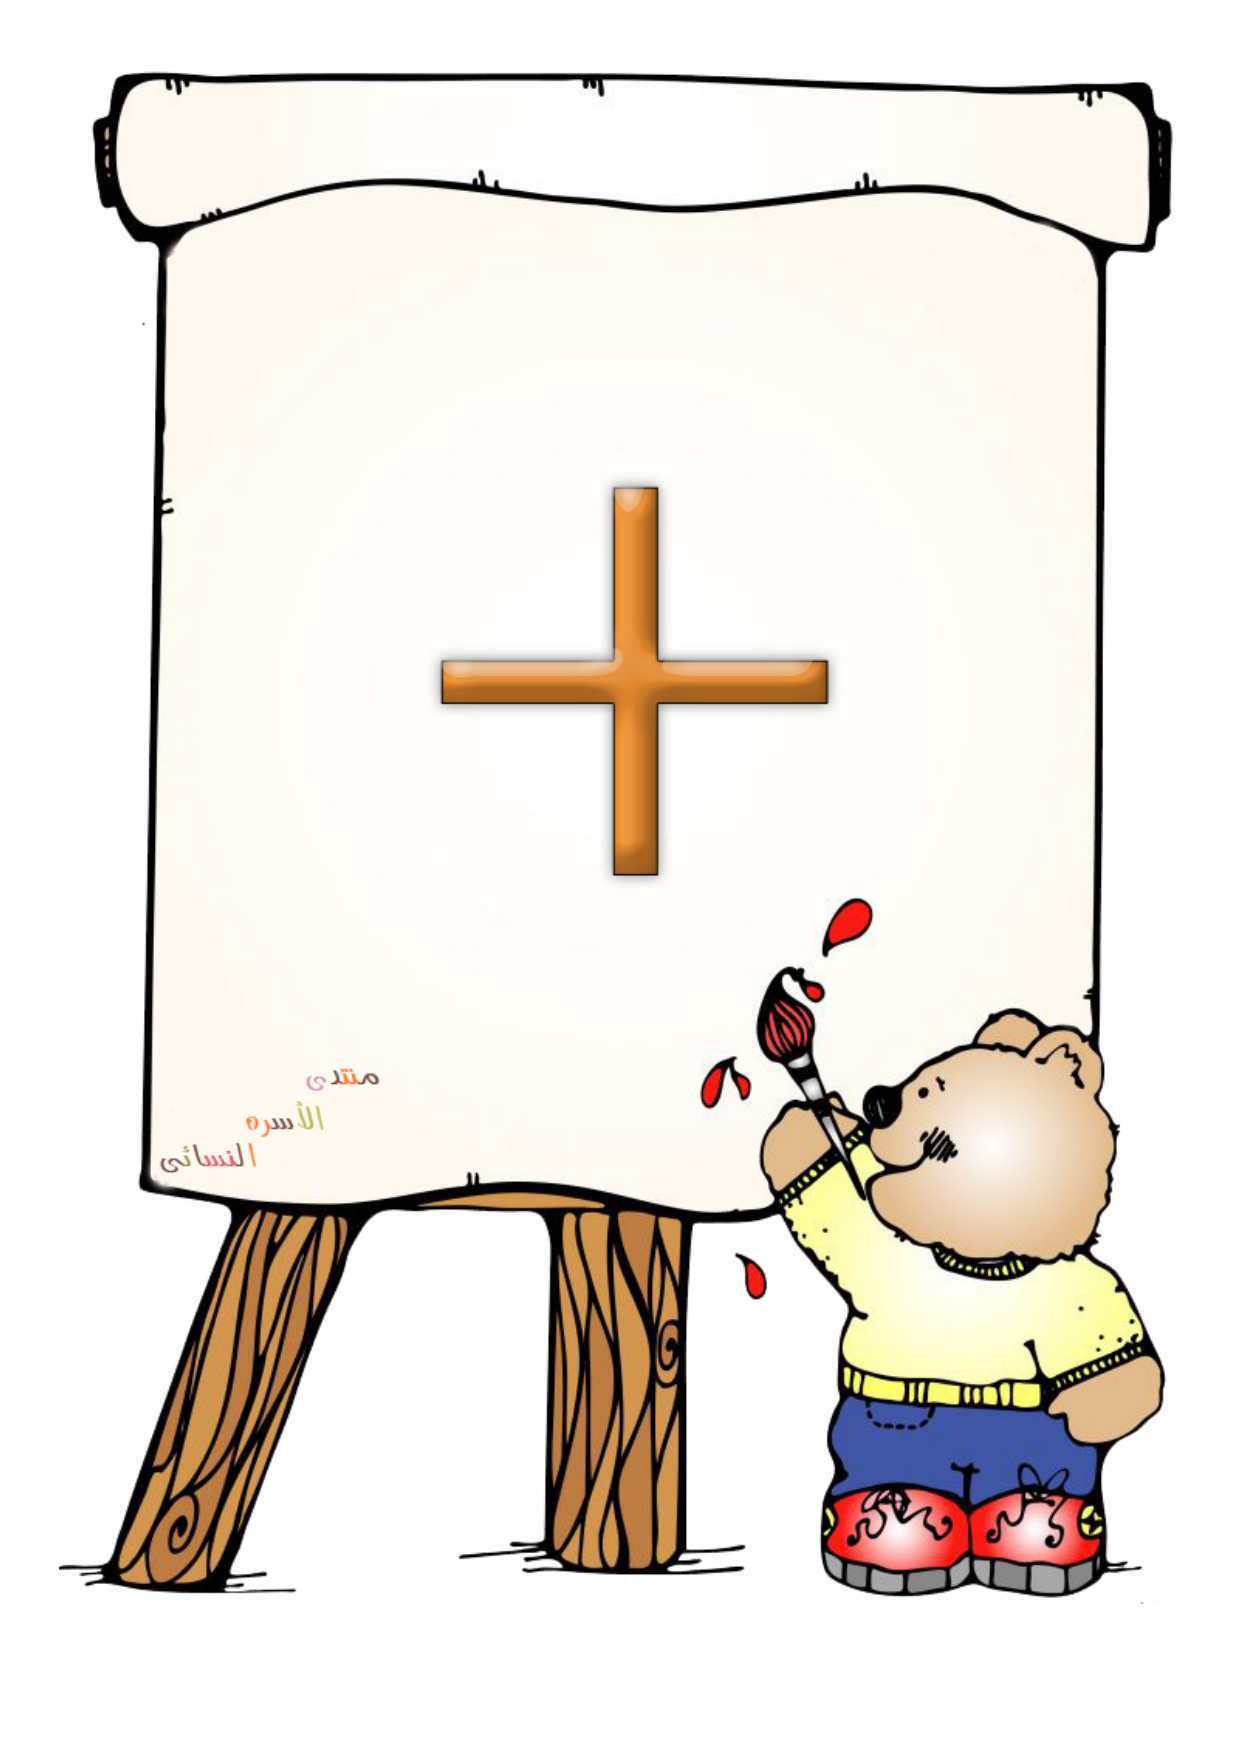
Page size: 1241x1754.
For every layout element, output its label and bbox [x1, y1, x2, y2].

picture [58, 59, 1182, 1604]
